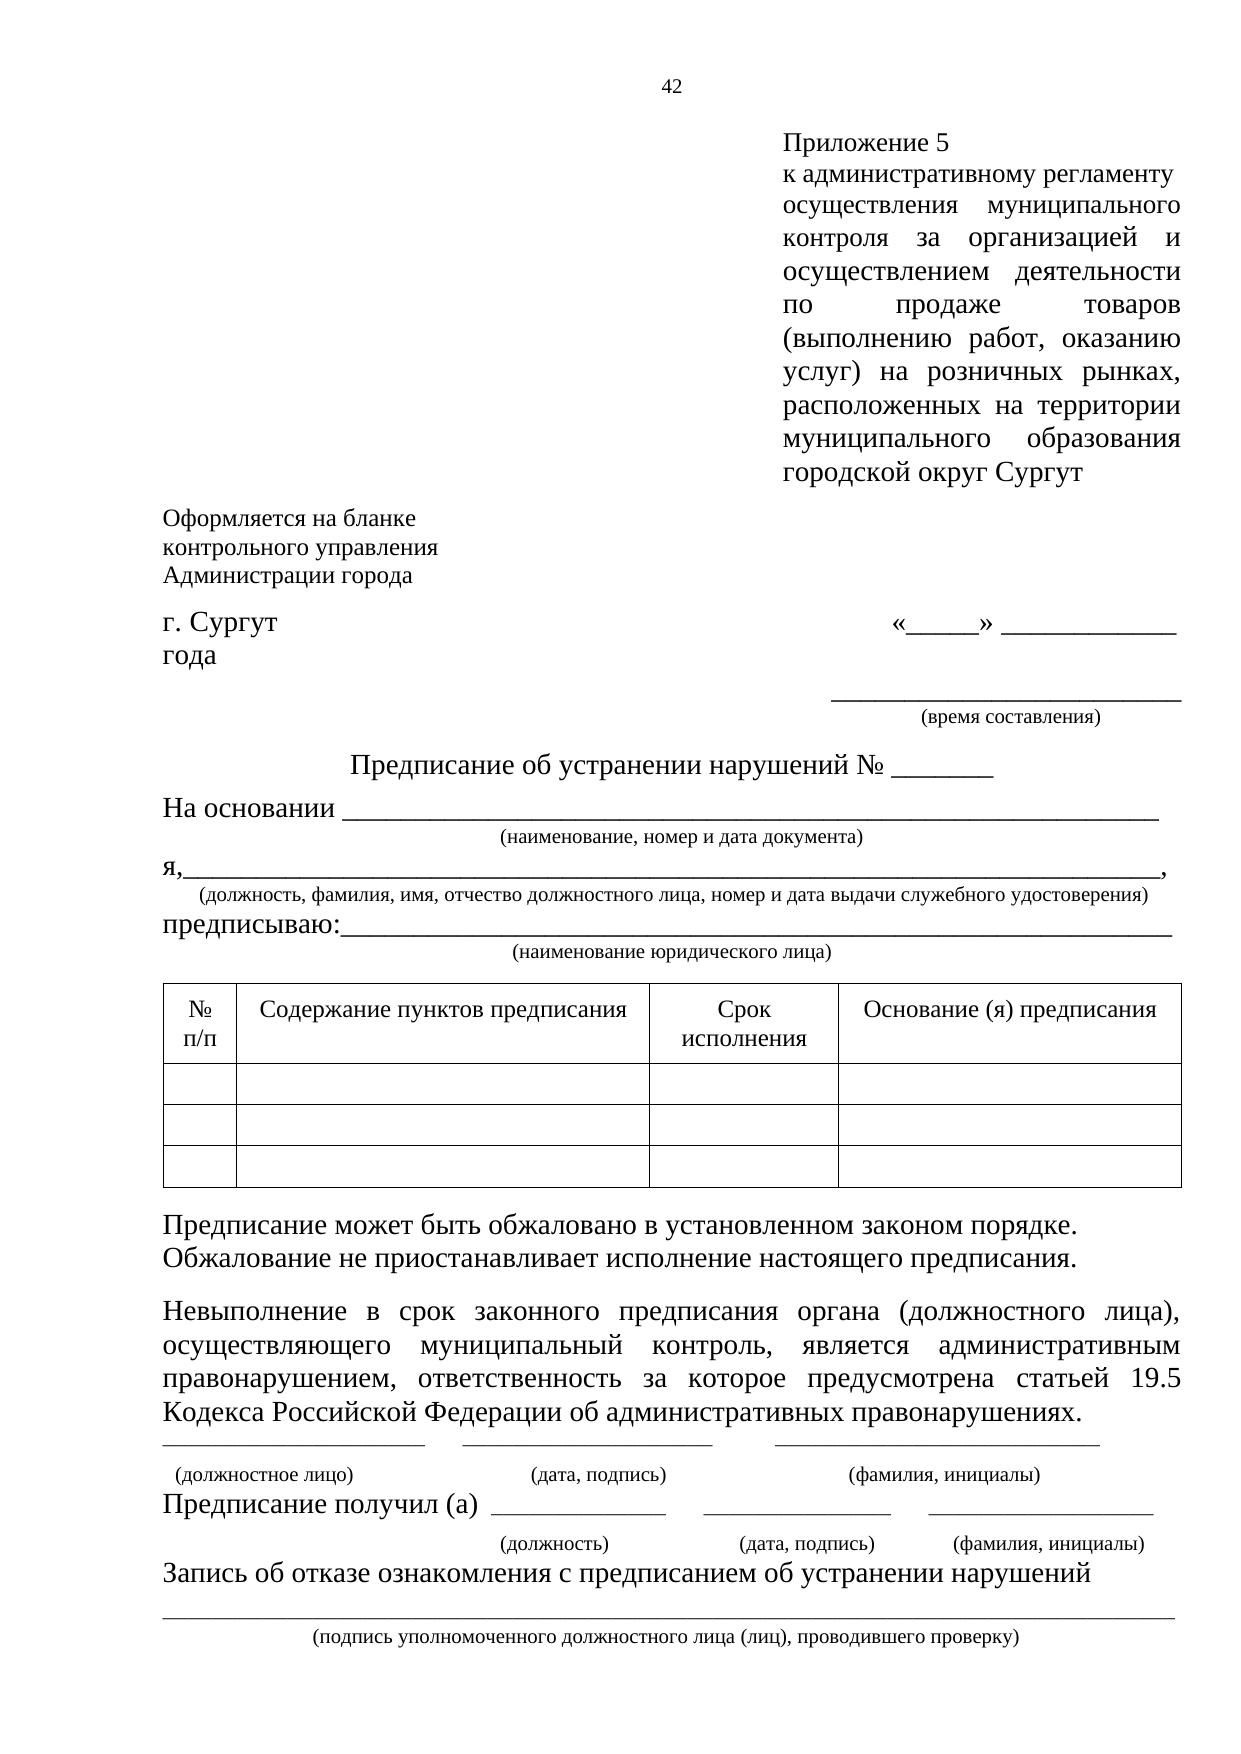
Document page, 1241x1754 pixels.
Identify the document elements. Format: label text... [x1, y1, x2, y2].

text контрольного управления [162, 532, 1181, 561]
text _____________________ ____________________ __________________________ [162, 1427, 1181, 1451]
text Оформляется на бланке [162, 503, 1181, 532]
text Предписание получил (а) ______________ _______________ __________________ [162, 1486, 1181, 1520]
table_cell [164, 1105, 236, 1145]
text (должностное лицо) (дата, подпись) (фамилия, инициалы) [162, 1462, 1181, 1486]
text (должность) (дата, подпись) (фамилия, инициалы) [162, 1531, 1181, 1555]
text Администрации города [162, 561, 1181, 589]
table_cell [650, 1146, 838, 1187]
text я,___________________________________________________________________, [162, 848, 1181, 882]
text ________________________ [162, 671, 1181, 704]
table_cell [237, 1064, 649, 1104]
table_cell [164, 1064, 236, 1104]
text На основании ________________________________________________________ [162, 791, 1181, 824]
table_header Срок исполнения [650, 984, 838, 1062]
table_header Содержание пунктов предписания [237, 984, 649, 1062]
text _________________________________________________________________________________ [162, 1600, 1181, 1624]
table_cell [839, 1105, 1181, 1145]
text Обжалование не приостанавливает исполнение настоящего предписания. [162, 1241, 1181, 1274]
text к административному регламенту [783, 157, 1181, 188]
table_cell [237, 1105, 649, 1145]
text осуществления муниципального контроля за организацией и осуществлением деятельности по продаже товаров (выполнению работ, оказанию услуг) на розничных рынках, расположенных на территории муниципального образования городской округ Сургут [783, 188, 1181, 488]
text Приложение 5 [783, 126, 1181, 157]
table_cell [650, 1064, 838, 1104]
table_cell [839, 1064, 1181, 1104]
text (наименование юридического лица) [162, 939, 1181, 963]
text Запись об отказе ознакомления с предписанием об устранении нарушений [162, 1555, 1181, 1589]
table_header № п/п [164, 984, 236, 1062]
table_cell [164, 1146, 236, 1187]
text (время составления) [162, 704, 1181, 728]
table_cell [650, 1105, 838, 1145]
text (наименование, номер и дата документа) [162, 824, 1181, 848]
text (подпись уполномоченного должностного лица (лиц), проводившего проверку) [162, 1624, 1181, 1648]
table_header Основание (я) предписания [839, 984, 1181, 1062]
text Невыполнение в срок законного предписания органа (должностного лица), осуществляющего муниципальный контроль, является административным правонарушением, ответственность за которое предусмотрена статьей 19.5 Кодекса Российской Федерации об административных правонарушениях. [162, 1293, 1181, 1427]
text (должность, фамилия, имя, отчество должностного лица, номер и дата выдачи служебного удостоверения) [162, 882, 1181, 906]
text г. Сургут «_____» ____________ года [162, 604, 1181, 671]
table_cell [839, 1146, 1181, 1187]
text предписываю:_________________________________________________________ [162, 906, 1181, 939]
text Предписание может быть обжаловано в установленном законом порядке. [162, 1207, 1181, 1241]
text Предписание об устранении нарушений № _______ [162, 747, 1181, 781]
table_cell [237, 1146, 649, 1187]
